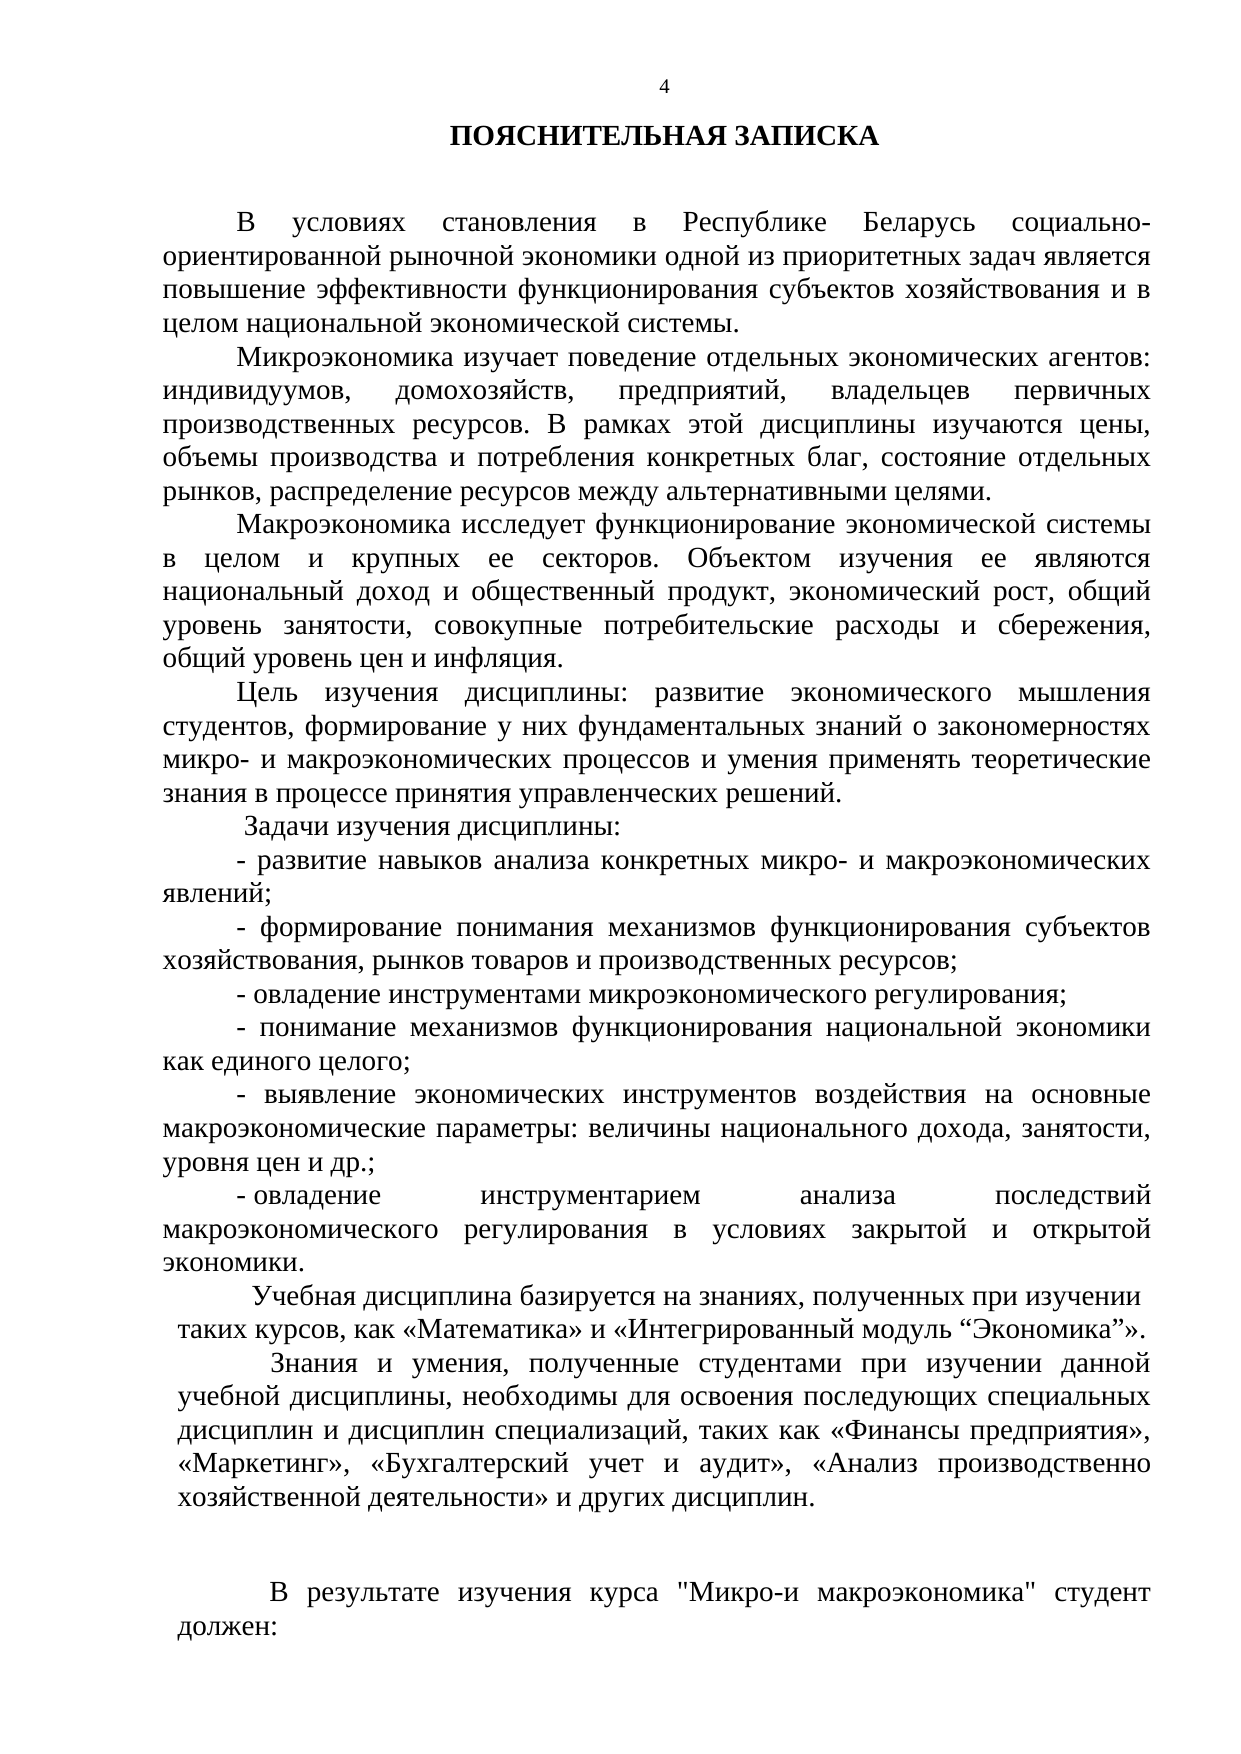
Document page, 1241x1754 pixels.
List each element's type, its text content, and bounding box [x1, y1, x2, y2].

text Микроэкономика изучает поведение отдельных экономических агентов: индивидуумов, домохозяйств, предприятий, владельцев первичных производственных ресурсов. В рамках этой дисциплины изучаются цены, объемы производства и потребления конкретных благ, состояние отдельных рынков, распределение ресурсов между альтернативными целями. [162, 339, 1152, 506]
text - формирование понимания механизмов функционирования субъектов хозяйствования, рынков товаров и производственных ресурсов; [162, 909, 1152, 976]
text Учебная дисциплина базируется на знаниях, полученных при изучении таких курсов, как «Математика» и «Интегрированный модуль “Экономика”». [177, 1278, 1152, 1345]
text В условиях становления в Республике Беларусь социально-ориентированной рыночной экономики одной из приоритетных задач является повышение эффективности функционирования субъектов хозяйствования и в целом национальной экономической системы. [162, 204, 1152, 339]
text Знания и умения, полученные студентами при изучении данной учебной дисциплины, необходимы для освоения последующих специальных дисциплин и дисциплин специализаций, таких как «Финансы предприятия», «Маркетинг», «Бухгалтерский учет и аудит», «Анализ производственно хозяйственной деятельности» и других дисциплин. [177, 1345, 1152, 1513]
text Макроэкономика исследует функционирование экономической системы в целом и крупных ее секторов. Объектом изучения ее являются национальный доход и общественный продукт, экономический рост, общий уровень занятости, совокупные потребительские расходы и сбережения, общий уровень цен и инфляция. [162, 506, 1152, 674]
text ПОЯСНИТЕЛЬНАЯ ЗАПИСКА [177, 118, 1152, 152]
text - овладение инструментарием анализа последствий макроэкономического регулирования в условиях закрытой и открытой экономики. [162, 1177, 1152, 1278]
text Задачи изучения дисциплины: [162, 808, 1152, 842]
text - выявление экономических инструментов воздействия на основные макроэкономические параметры: величины национального дохода, занятости, уровня цен и др.; [162, 1077, 1152, 1177]
text Цель изучения дисциплины: развитие экономического мышления студентов, формирование у них фундаментальных знаний о закономерностях микро- и макроэкономических процессов и умения применять теоретические знания в процессе принятия управленческих решений. [162, 674, 1152, 808]
text - овладение инструментами микроэкономического регулирования; [162, 976, 1152, 1009]
text - развитие навыков анализа конкретных микро- и макроэкономических явлений; [162, 842, 1152, 909]
text - понимание механизмов функционирования национальной экономики как единого целого; [162, 1009, 1152, 1077]
text В результате изучения курса "Микро-и макроэкономика" студент должен: [177, 1574, 1152, 1641]
